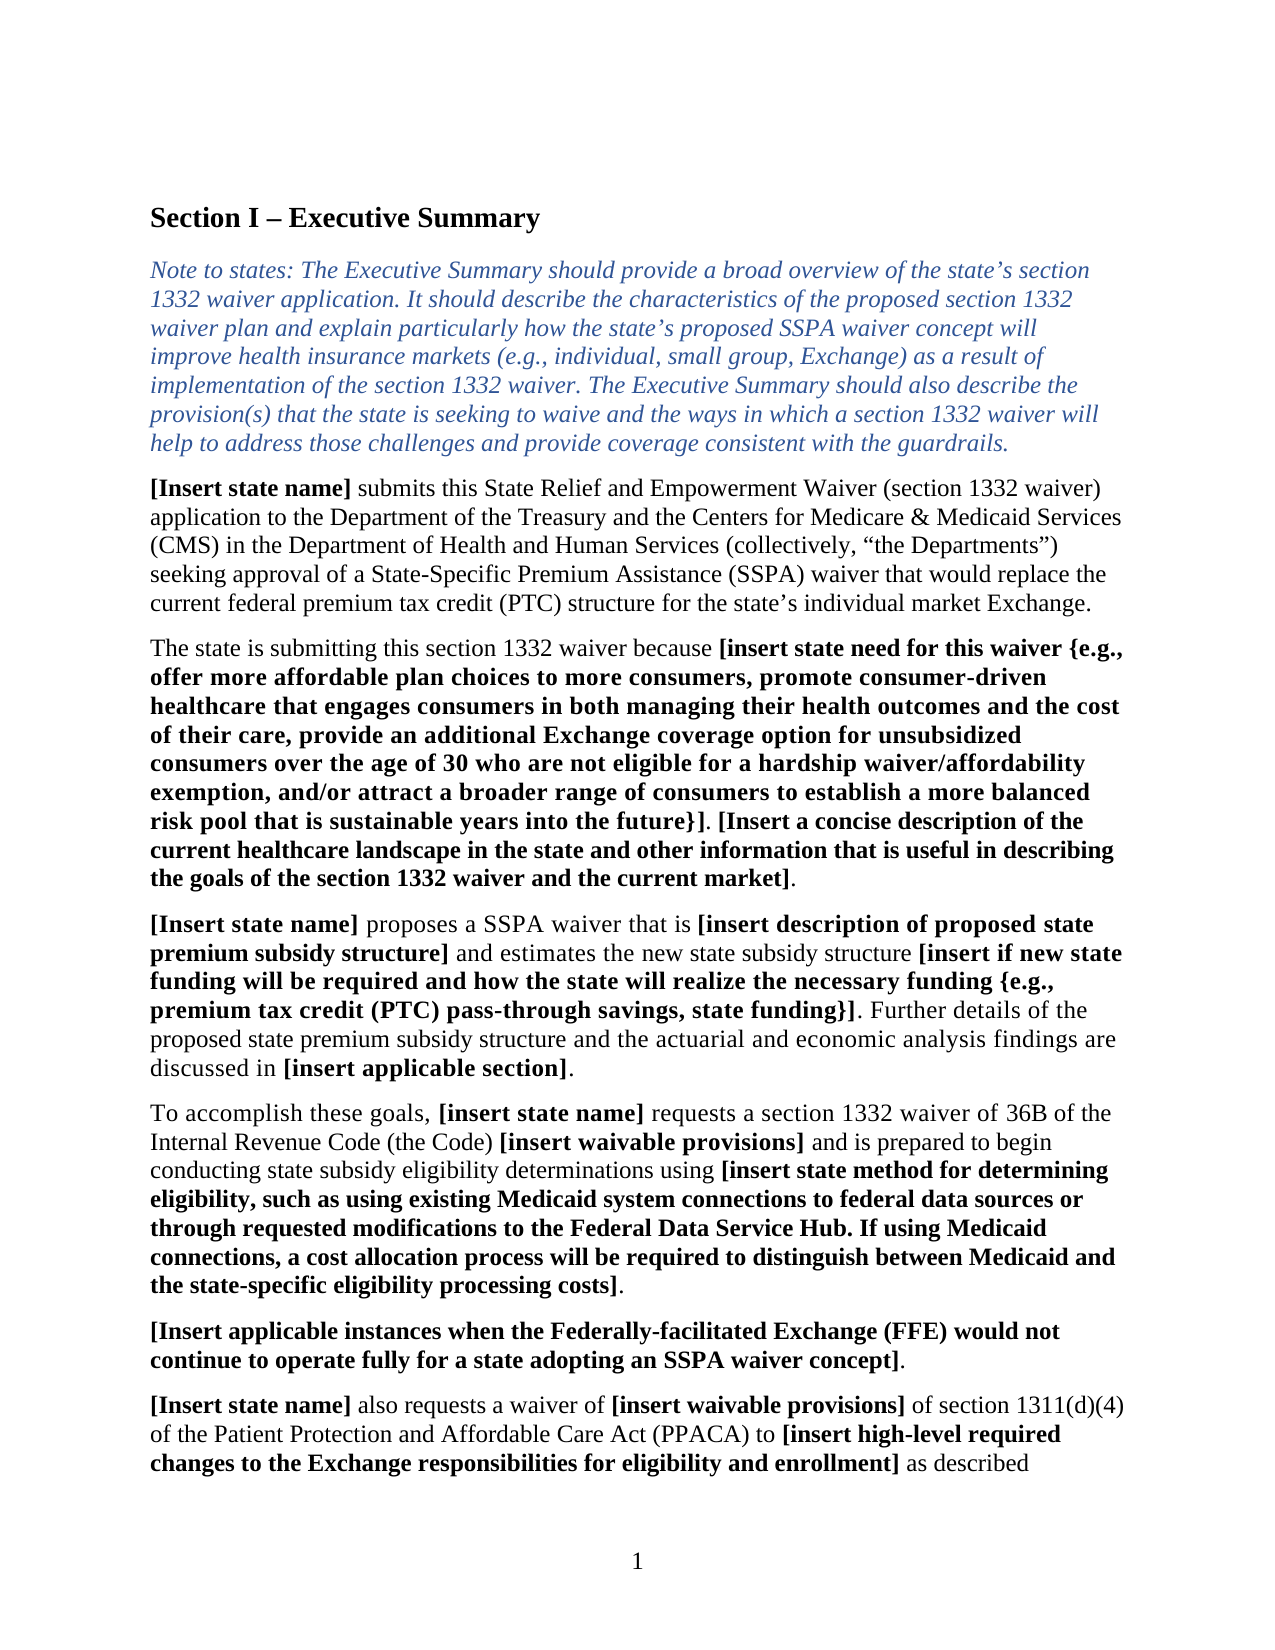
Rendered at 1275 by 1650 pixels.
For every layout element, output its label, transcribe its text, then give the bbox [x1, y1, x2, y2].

text To accomplish these goals, [insert state name] requests a section 1332 waiver of 36B of the Internal Revenue Code (the Code) [insert waivable provisions] and is prepared to begin conducting state subsidy eligibility determinations using [insert state method for determining eligibility, such as using existing Medicaid system connections to federal data sources or through requested modifications to the Federal Data Service Hub. If using Medicaid connections, a cost allocation process will be required to distinguish between Medicaid and the state-specific eligibility processing costs]. [150, 1098, 1125, 1299]
text [Insert applicable instances when the Federally-facilitated Exchange (FFE) would not continue to operate fully for a state adopting an SSPA waiver concept]. [150, 1316, 1125, 1373]
text The state is submitting this section 1332 waiver because [insert state need for this waiver {e.g., offer more affordable plan choices to more consumers, promote consumer-driven healthcare that engages consumers in both managing their health outcomes and the cost of their care, provide an additional Exchange coverage option for unsubsidized consumers over the age of 30 who are not eligible for a hardship waiver/affordability exemption, and/or attract a broader range of consumers to establish a more balanced risk pool that is sustainable years into the future}]. [Insert a concise description of the current healthcare landscape in the state and other information that is useful in describing the goals of the section 1332 waiver and the current market]. [150, 633, 1125, 892]
subtitle Section I – Executive Summary [150, 200, 1125, 233]
text [Insert state name] proposes a SSPA waiver that is [insert description of proposed state premium subsidy structure] and estimates the new state subsidy structure [insert if new state funding will be required and how the state will realize the necessary funding {e.g., premium tax credit (PTC) pass-through savings, state funding}]. Further details of the proposed state premium subsidy structure and the actuarial and economic analysis findings are discussed in [insert applicable section]. [150, 909, 1125, 1081]
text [150, 1390, 1125, 1476]
text Note to states: The Executive Summary should provide a broad overview of the state’s section 1332 waiver application. It should describe the characteristics of the proposed section 1332 waiver plan and explain particularly how the state’s proposed SSPA waiver concept will improve health insurance markets (e.g., individual, small group, Exchange) as a result of implementation of the section 1332 waiver. The Executive Summary should also describe the provision(s) that the state is seeking to waive and the ways in which a section 1332 waiver will help to address those challenges and provide coverage consistent with the guardrails. [150, 255, 1125, 456]
text [Insert state name] submits this State Relief and Empowerment Waiver (section 1332 waiver) application to the Department of the Treasury and the Centers for Medicare & Medicaid Services (CMS) in the Department of Health and Human Services (collectively, “the Departments”) seeking approval of a State-Specific Premium Assistance (SSPA) waiver that would replace the current federal premium tax credit (PTC) structure for the state’s individual market Exchange. [150, 473, 1125, 617]
